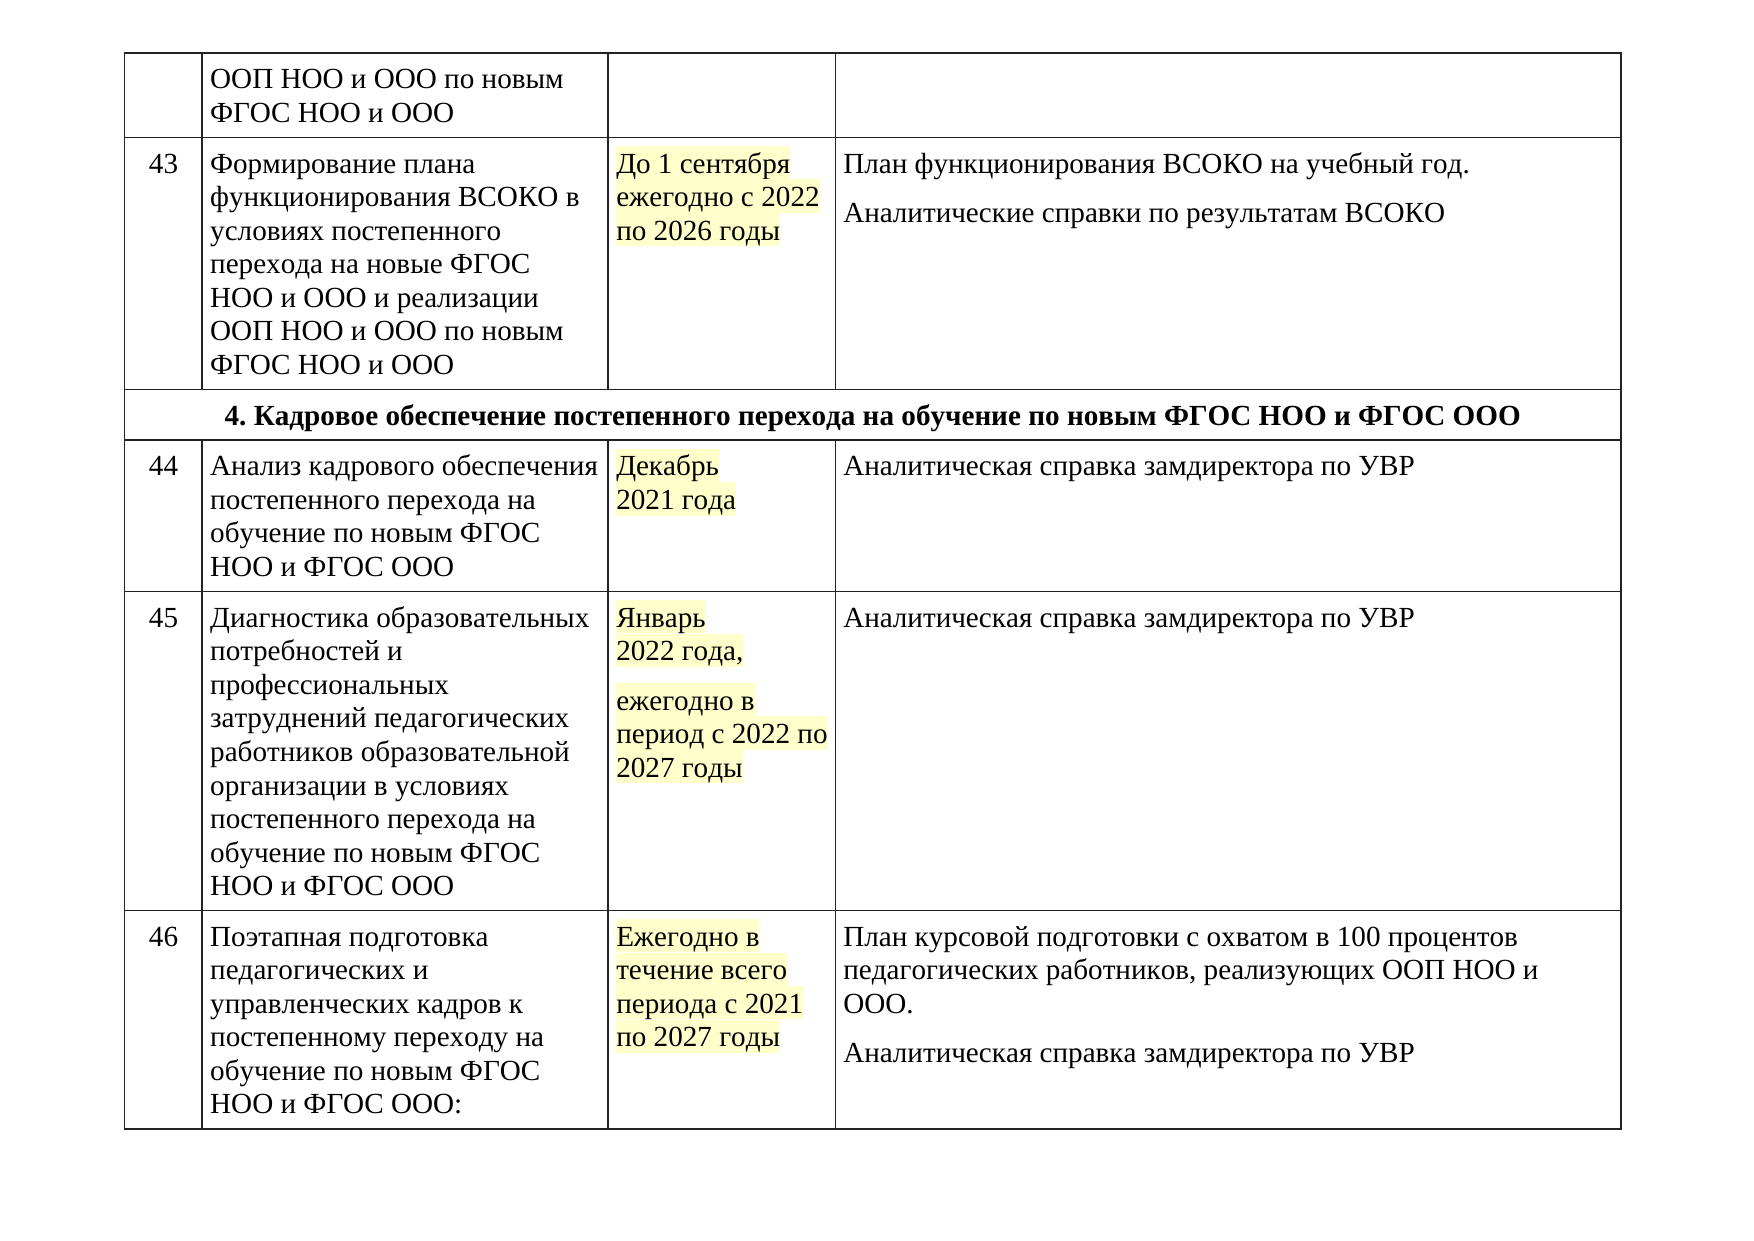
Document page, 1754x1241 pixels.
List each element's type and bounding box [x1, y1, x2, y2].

table_header [117, 44, 1629, 1137]
